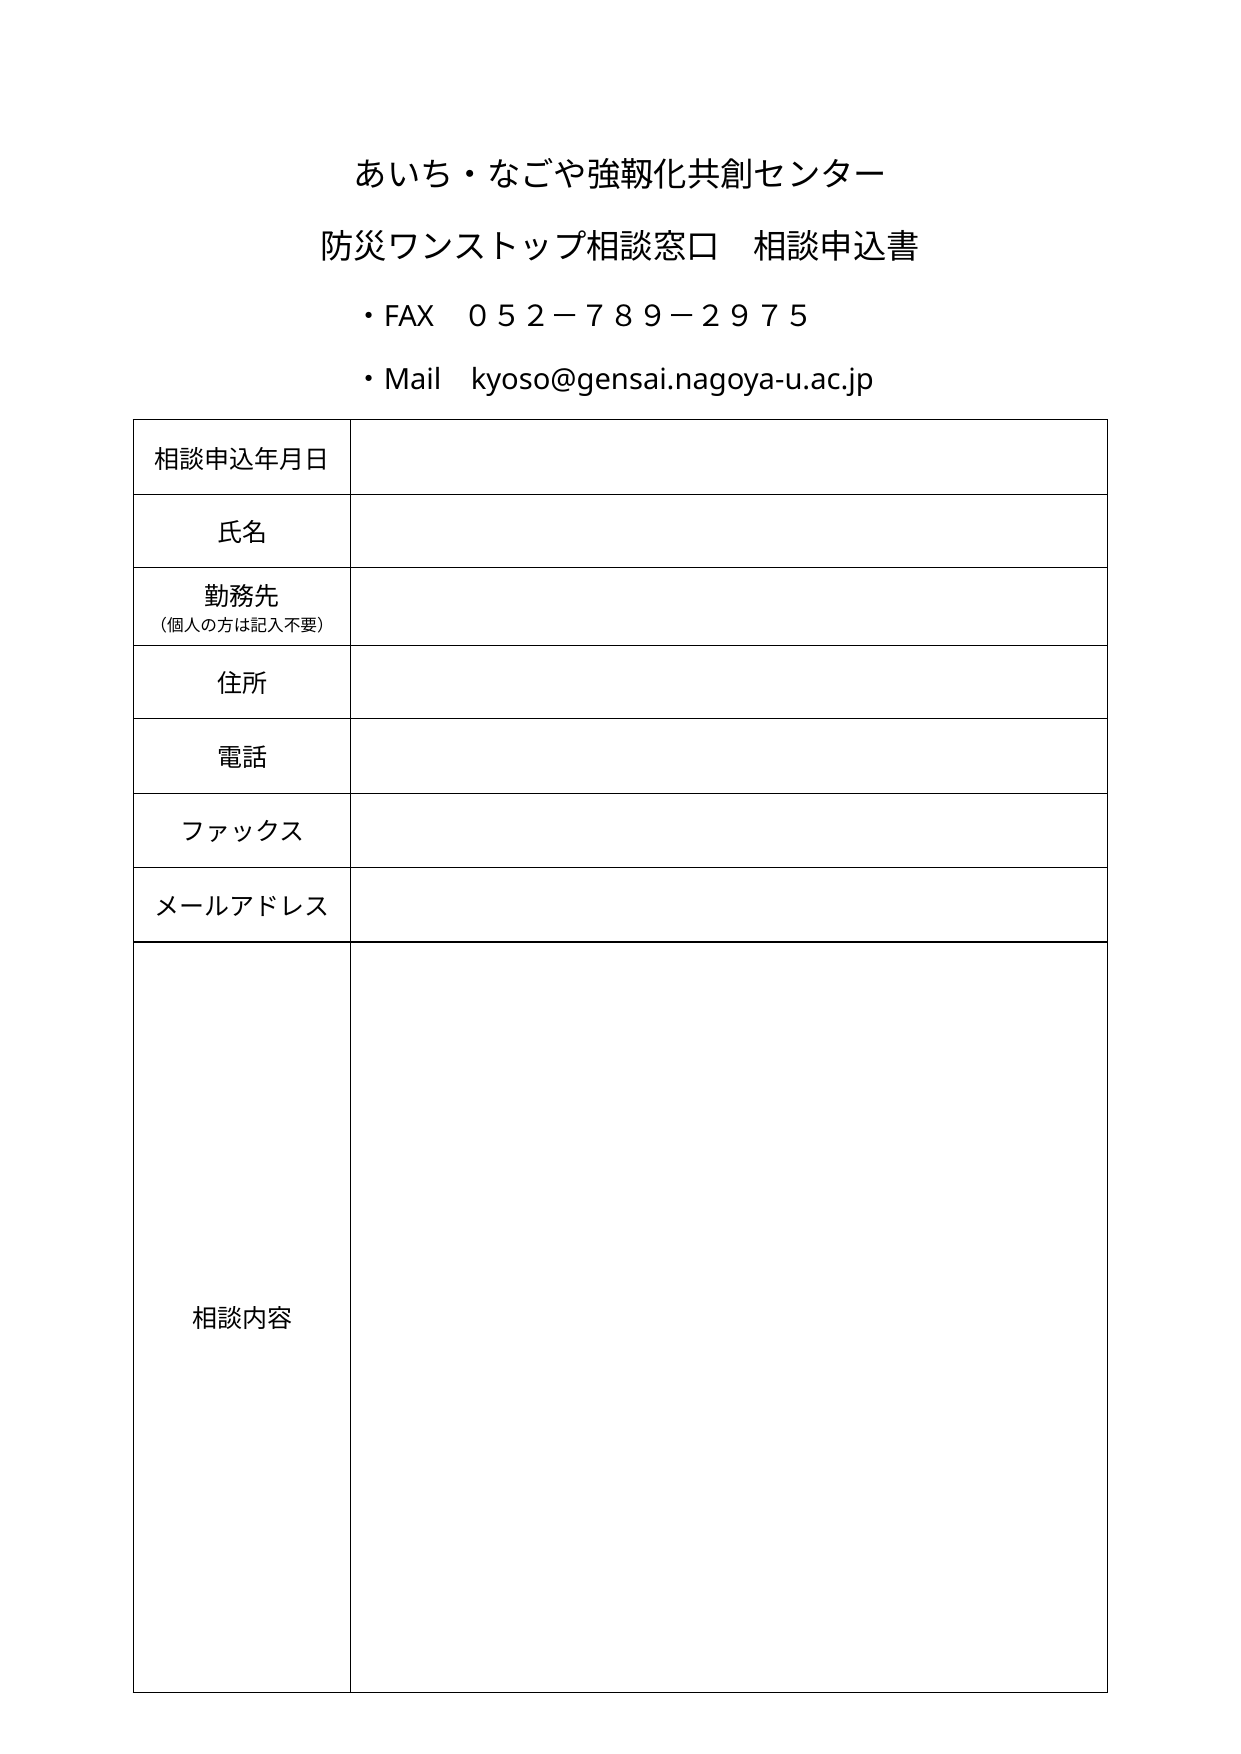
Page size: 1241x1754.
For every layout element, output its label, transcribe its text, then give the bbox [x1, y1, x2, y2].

table_cell 氏名 [134, 495, 350, 567]
text あいち・なごや強靱化共創センター [148, 148, 1092, 196]
table_cell [351, 868, 1107, 941]
table_cell [351, 646, 1107, 718]
text ・Mail kyoso@gensai.nagoya-u.ac.jp [354, 356, 1092, 398]
table_cell 住所 [134, 646, 350, 718]
table_cell [351, 568, 1107, 645]
table_cell 相談内容 [134, 943, 350, 1692]
table_header 相談申込年月日 [134, 420, 350, 494]
table_cell [351, 495, 1107, 567]
table_cell ファックス [134, 794, 350, 867]
table_header [351, 420, 1107, 494]
table_cell [351, 943, 1107, 1692]
text ・FAX ０５２－７８９－２９７５ [354, 292, 1092, 335]
text 防災ワンストップ相談窓口 相談申込書 [148, 220, 1092, 268]
table_cell メールアドレス [134, 868, 350, 941]
table_cell [351, 794, 1107, 867]
table_cell 電話 [134, 719, 350, 792]
table_cell [351, 719, 1107, 792]
table_cell 勤務先 （個人の方は記入不要） [134, 568, 350, 645]
